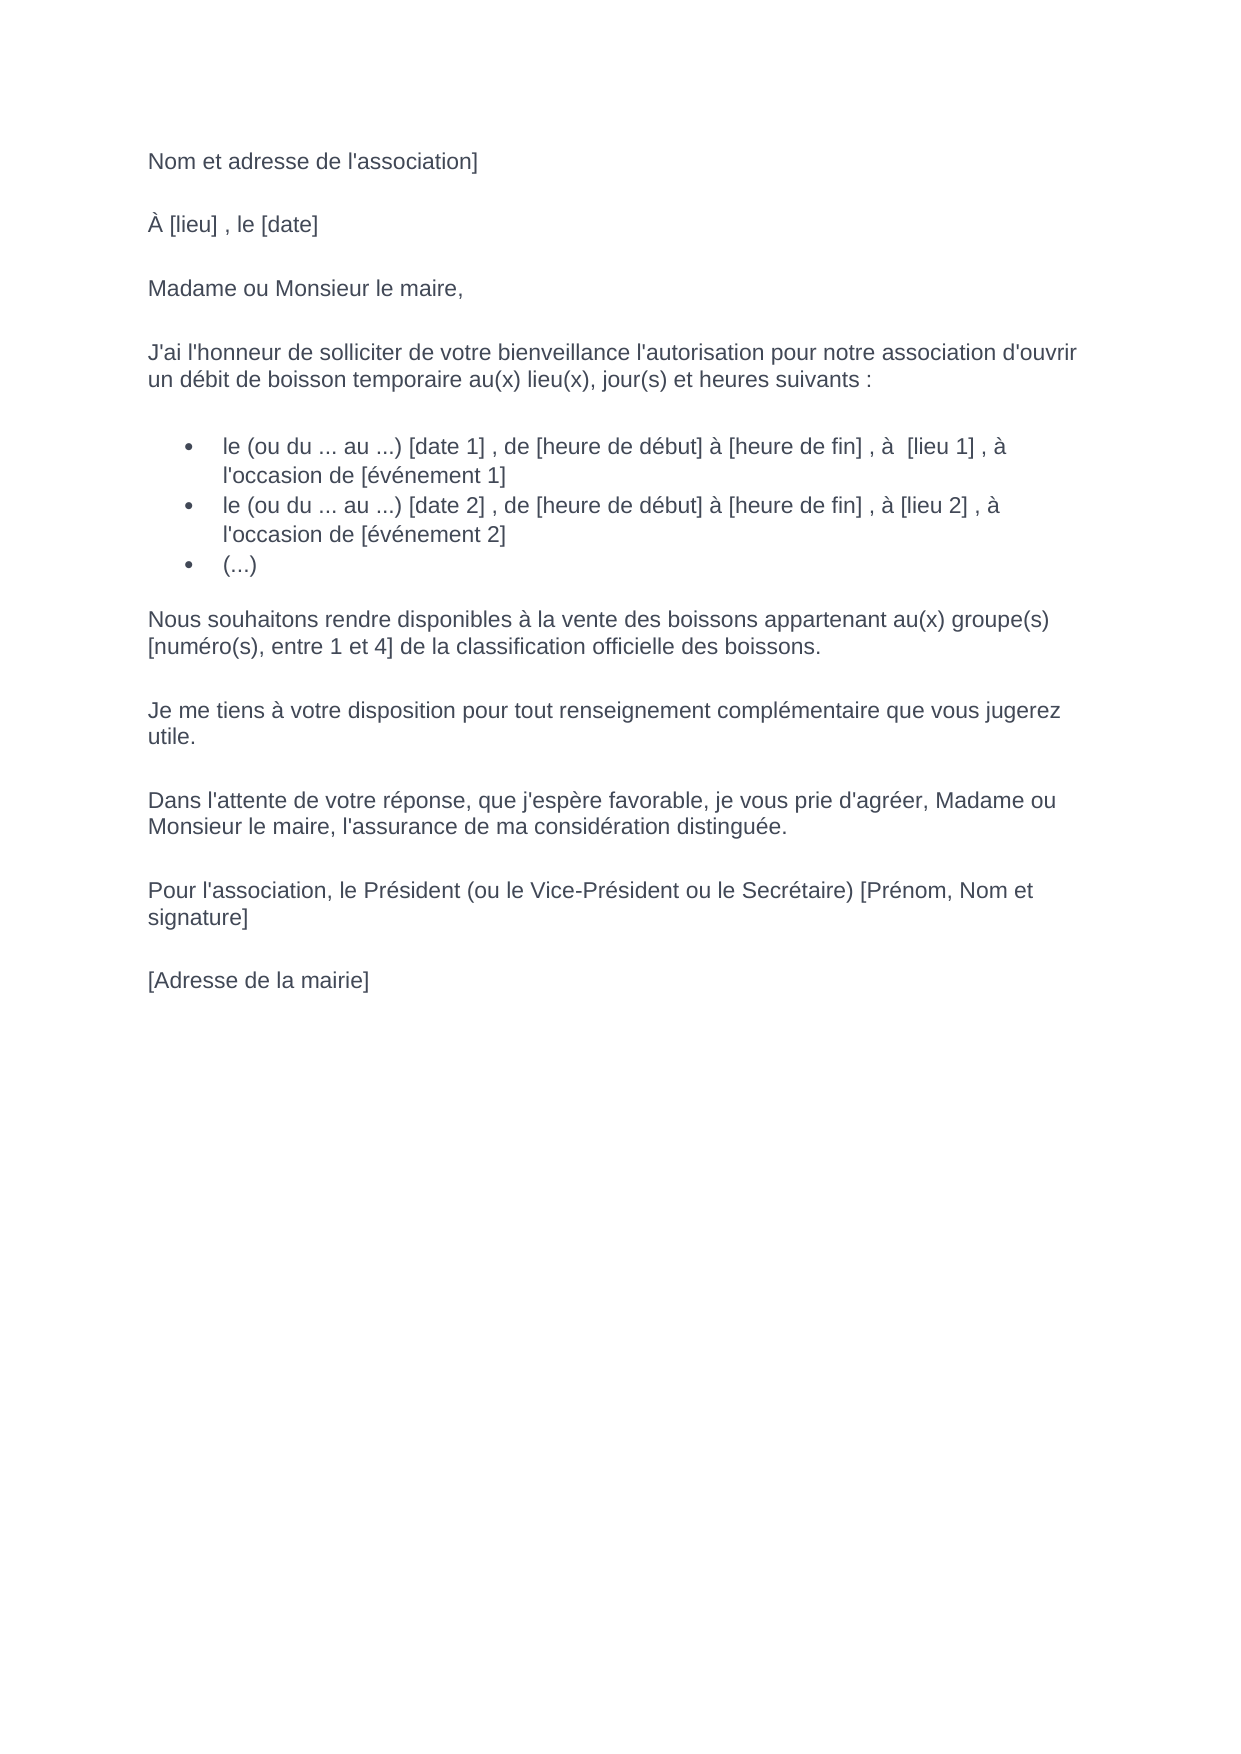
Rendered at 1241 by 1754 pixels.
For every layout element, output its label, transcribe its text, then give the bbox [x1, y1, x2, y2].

text Nom et adresse de l'association] [148, 148, 1093, 174]
list (...) [185, 548, 1093, 577]
text Je me tiens à votre disposition pour tout renseignement complémentaire que vous jugerez utile. [148, 697, 1093, 749]
text Pour l'association, le Président (ou le Vice-Président ou le Secrétaire) [Prénom, Nom et signature] [148, 877, 1093, 930]
list le (ou du ... au ...) [date 2] , de [heure de début] à [heure de fin] , à [lieu 2] , à l'occasion de [événement 2] [185, 488, 1093, 548]
text Madame ou Monsieur le maire, [148, 275, 1093, 302]
text Dans l'attente de votre réponse, que j'espère favorable, je vous prie d'agréer, Madame ou Monsieur le maire, l'assurance de ma considération distinguée. [148, 787, 1093, 839]
text Nous souhaitons rendre disponibles à la vente des boissons appartenant au(x) groupe(s) [numéro(s), entre 1 et 4] de la classification officielle des boissons. [148, 606, 1093, 659]
text J'ai l'honneur de solliciter de votre bienveillance l'autorisation pour notre association d'ouvrir un débit de boisson temporaire au(x) lieu(x), jour(s) et heures suivants : [148, 339, 1093, 392]
list le (ou du ... au ...) [date 1] , de [heure de début] à [heure de fin] , à [lieu 1] , à l'occasion de [événement 1] [185, 429, 1093, 488]
text À [lieu] , le [date] [148, 211, 1093, 238]
text [Adresse de la mairie] [148, 967, 1093, 994]
